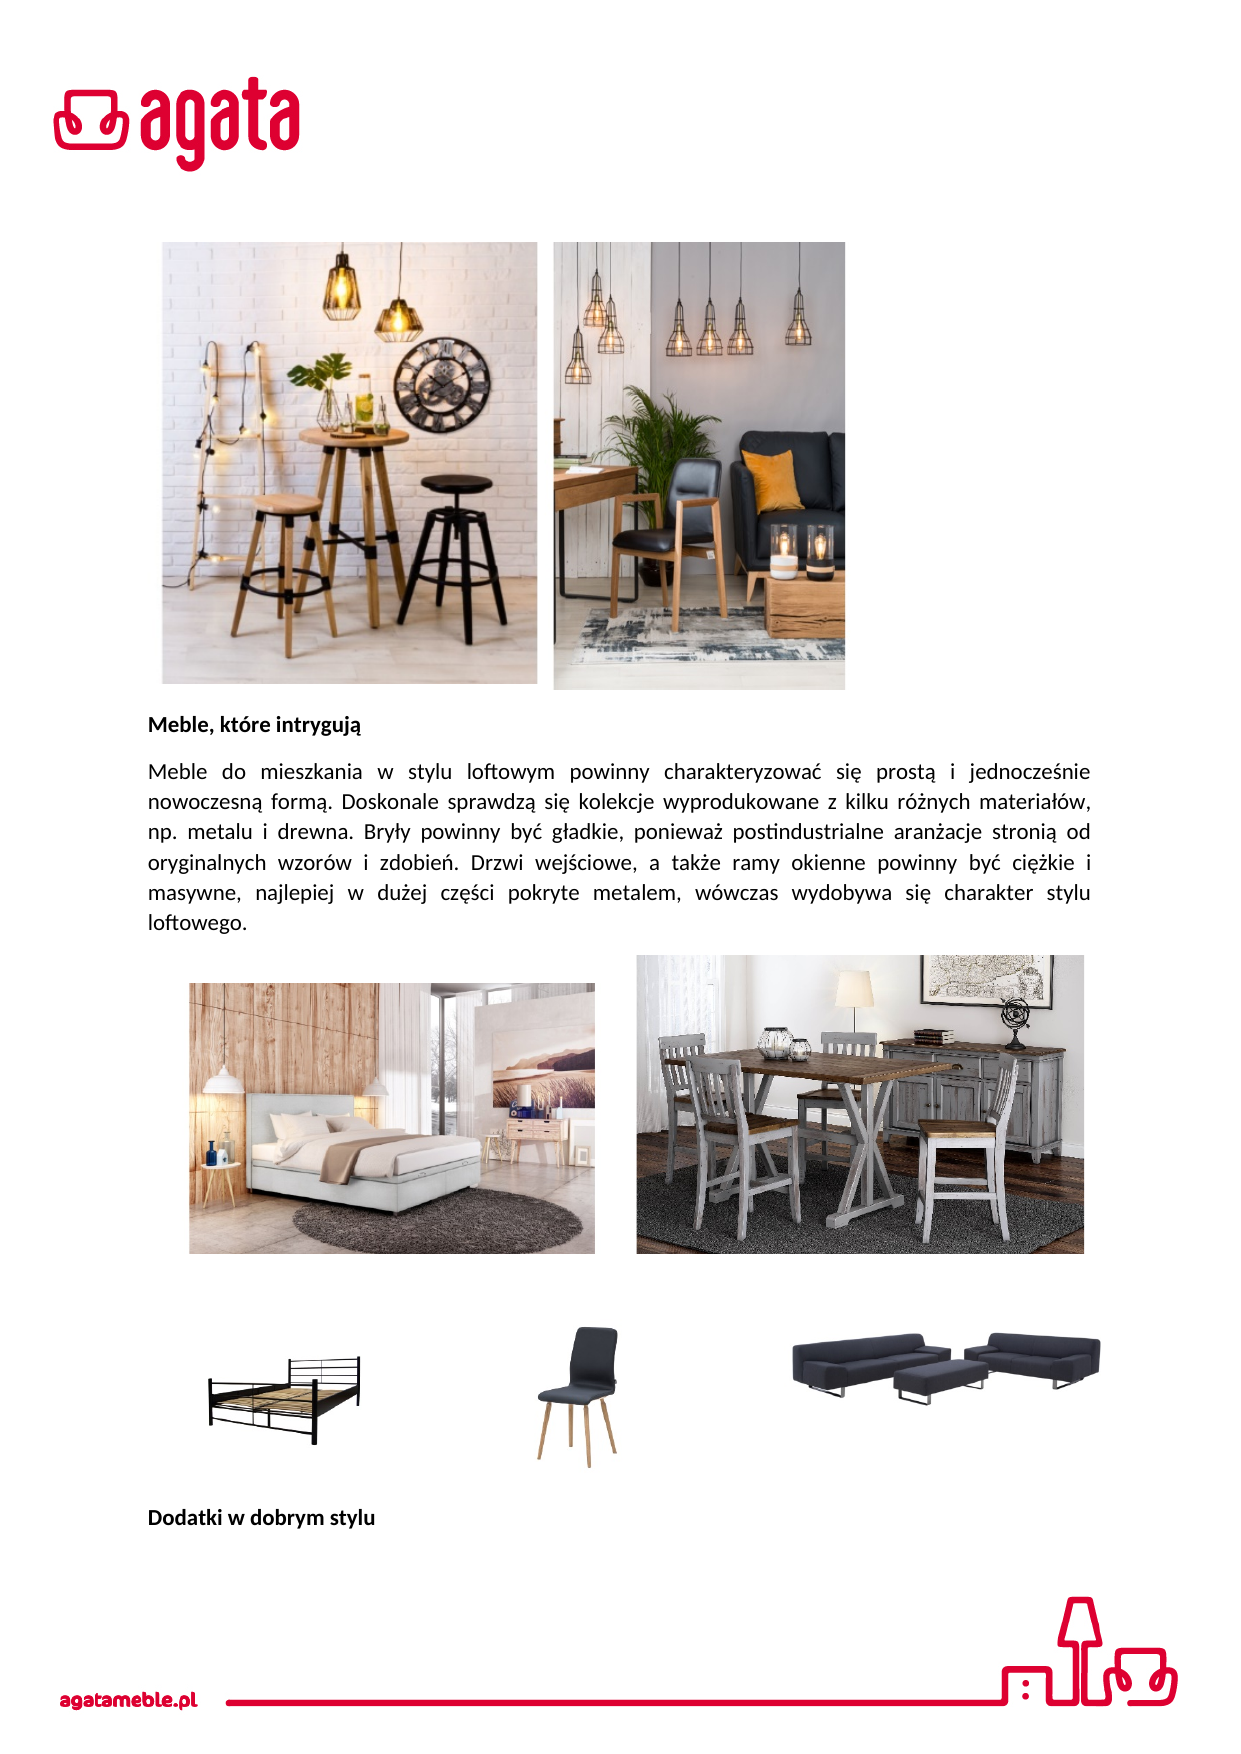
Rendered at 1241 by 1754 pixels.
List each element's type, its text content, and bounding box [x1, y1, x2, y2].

text Meble, które intrygują [148, 710, 1093, 738]
picture [13, 35, 1225, 1748]
text Meble do mieszkania w stylu loftowym powinny charakteryzować się prostą i jednocześnie nowoczesną formą. Doskonale sprawdzą się kolekcje wyprodukowane z kilku różnych materiałów, np. metalu i drewna. Bryły powinny być gładkie, ponieważ postindustrialne aranżacje stronią od oryginalnych wzorów i zdobień. Drzwi wejściowe, a także ramy okienne powinny być ciężkie i masywne, najlepiej w dużej części pokryte metalem, wówczas wydobywa się charakter stylu loftowego. [148, 757, 1093, 936]
text Dodatki w dobrym stylu [148, 1366, 1093, 1532]
